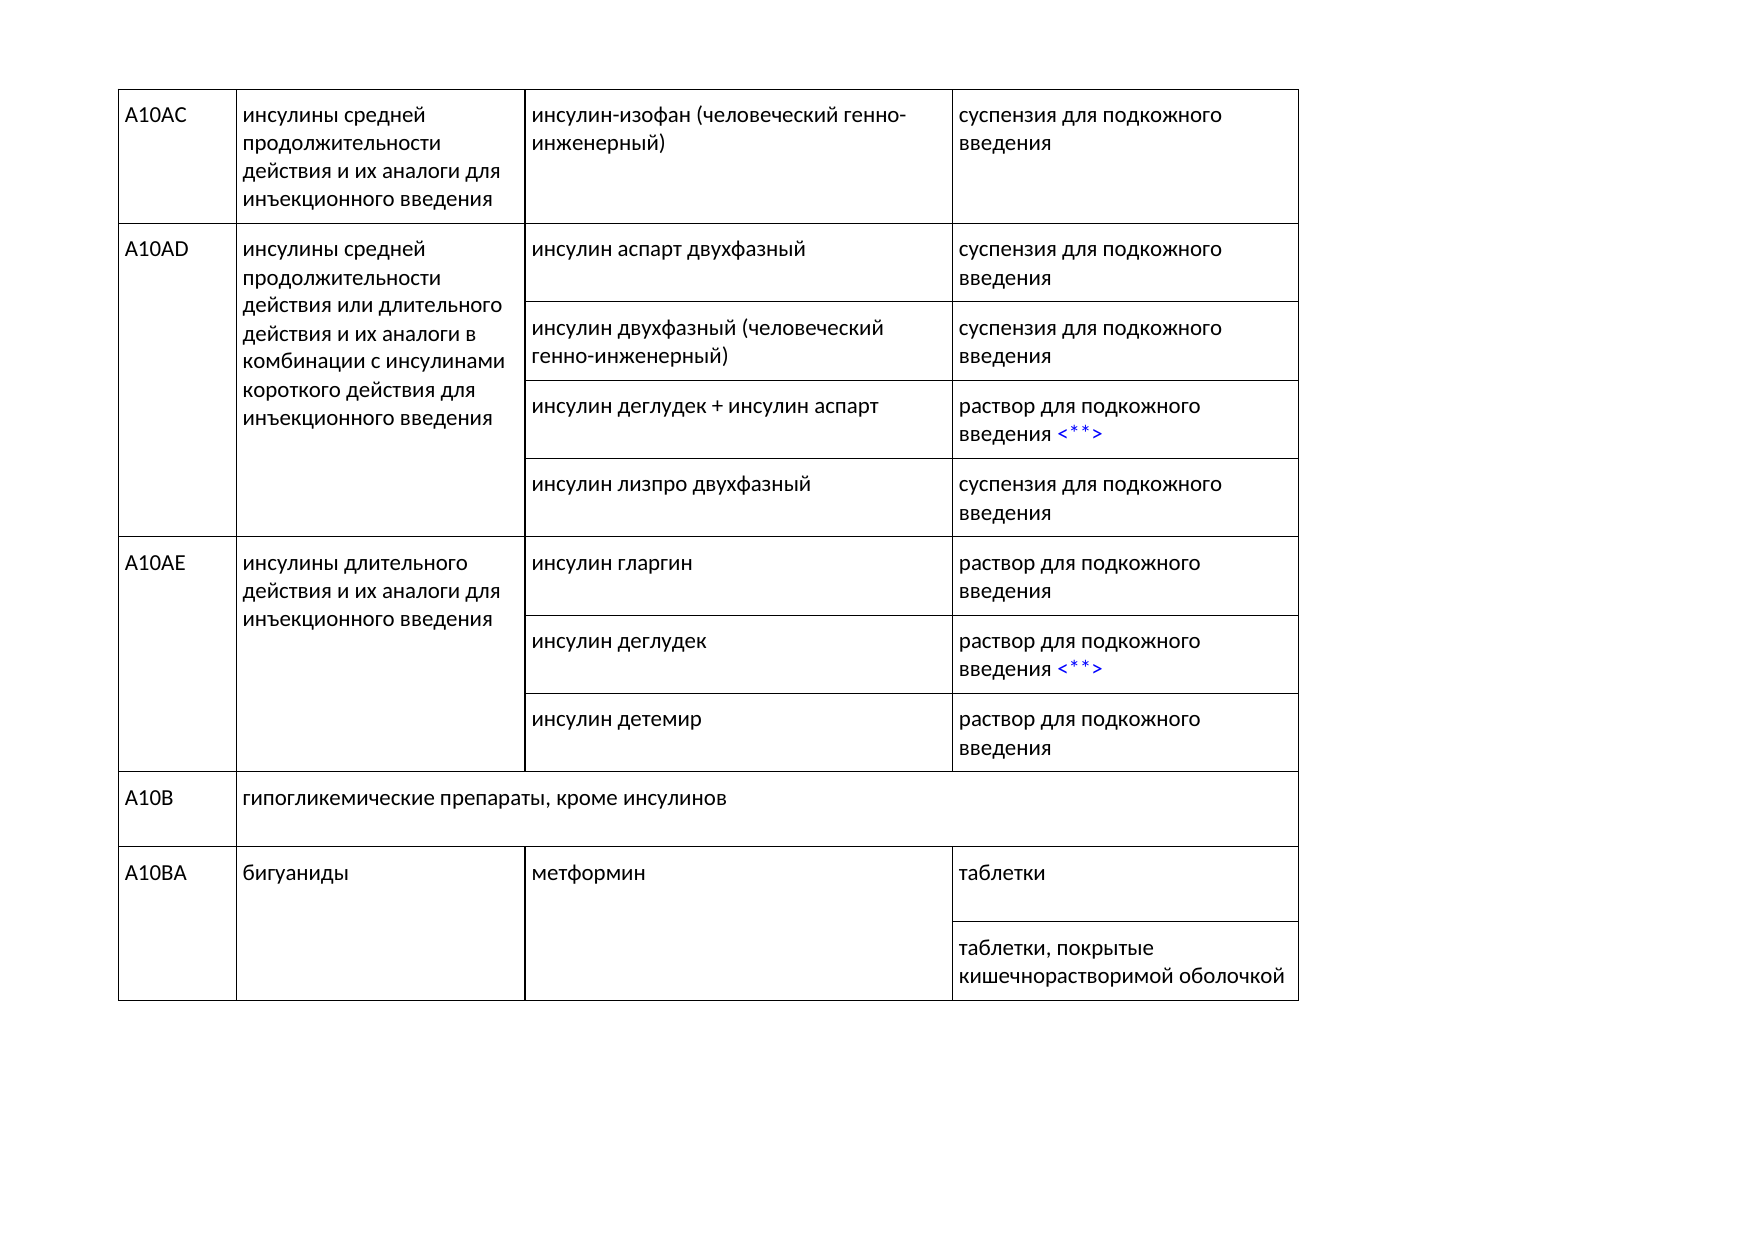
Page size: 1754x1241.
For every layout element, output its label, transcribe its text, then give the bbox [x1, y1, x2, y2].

table_cell суспензия для подкожного введения [953, 459, 1298, 536]
table_cell инсулин гларгин [526, 537, 952, 614]
table_cell бигуаниды [237, 847, 524, 999]
table_cell A10B [119, 772, 236, 846]
table_cell инсулины длительного действия и их аналоги для инъекционного введения [237, 537, 524, 771]
table_cell A10AC [119, 90, 236, 223]
table_cell инсулин деглудек [526, 616, 952, 693]
table_cell A10BA [119, 847, 236, 999]
table_cell A10AE [119, 537, 236, 771]
table_cell инсулин двухфазный (человеческий генно-инженерный) [526, 302, 952, 379]
table_cell суспензия для подкожного введения [953, 90, 1298, 223]
table_cell суспензия для подкожного введения [953, 302, 1298, 379]
table_cell раствор для подкожного введения <**> [953, 616, 1298, 693]
table_cell раствор для подкожного введения [953, 537, 1298, 614]
table_cell таблетки [953, 847, 1298, 921]
table_cell гипогликемические препараты, кроме инсулинов [237, 772, 1298, 846]
table_cell инсулин детемир [526, 694, 952, 771]
table_cell инсулины средней продолжительности действия или длительного действия и их аналоги в комбинации с инсулинами короткого действия для инъекционного введения [237, 224, 524, 536]
table_cell инсулин аспарт двухфазный [526, 224, 952, 301]
table_cell суспензия для подкожного введения [953, 224, 1298, 301]
table_cell метформин [526, 847, 952, 999]
table_cell инсулин-изофан (человеческий генно-инженерный) [526, 90, 952, 223]
table_cell раствор для подкожного введения <**> [953, 381, 1298, 458]
table_cell инсулины средней продолжительности действия и их аналоги для инъекционного введения [237, 90, 524, 223]
table_cell таблетки, покрытые кишечнорастворимой оболочкой [953, 922, 1298, 999]
table_cell инсулин лизпро двухфазный [526, 459, 952, 536]
table_cell инсулин деглудек + инсулин аспарт [526, 381, 952, 458]
table_cell раствор для подкожного введения [953, 694, 1298, 771]
table_cell A10AD [119, 224, 236, 536]
